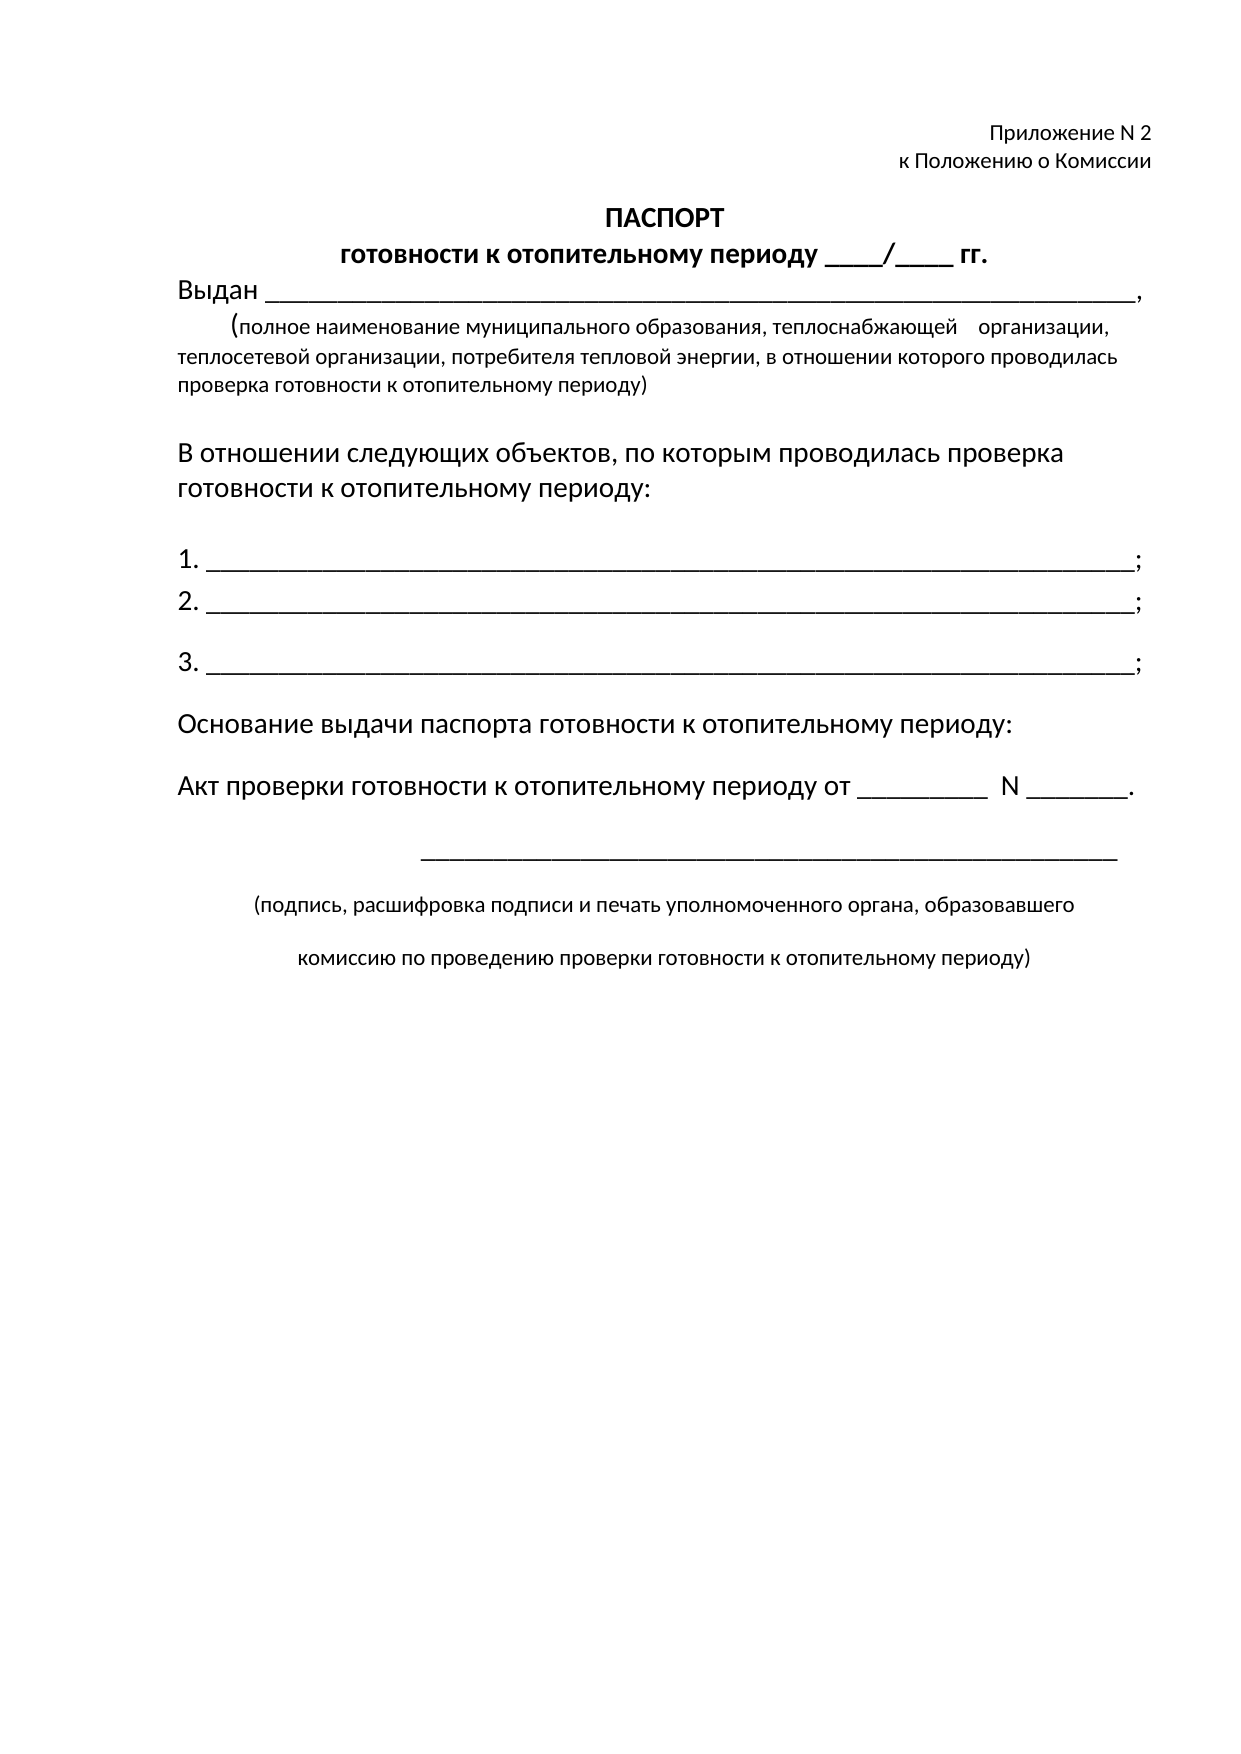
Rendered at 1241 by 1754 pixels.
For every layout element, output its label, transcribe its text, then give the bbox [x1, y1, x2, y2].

text 2. ________________________________________________________________; [177, 582, 1152, 617]
text 1. ________________________________________________________________; [177, 541, 1152, 576]
text Основание выдачи паспорта готовности к отопительному периоду: [177, 705, 1152, 741]
text комиссию по проведению проверки готовности к отопительному периоду) [177, 943, 1152, 971]
text Приложение N 2 [177, 118, 1152, 146]
text Выдан ____________________________________________________________, [177, 271, 1152, 306]
text ________________________________________________ [177, 829, 1152, 864]
text ПАСПОРТ [177, 199, 1152, 235]
text В отношении следующих объектов, по которым проводилась проверка готовности к отопительному периоду: [177, 434, 1152, 505]
text к Положению о Комиссии [177, 146, 1152, 174]
text (полное наименование муниципального образования, теплоснабжающей организации, теплосетевой организации, потребителя тепловой энергии, в отношении которого проводилась проверка готовности к отопительному периоду) [177, 306, 1152, 398]
text Акт проверки готовности к отопительному периоду от _________ N _______. [177, 767, 1152, 802]
text (подпись, расшифровка подписи и печать уполномоченного органа, образовавшего [177, 890, 1152, 918]
text готовности к отопительному периоду ____/____ гг. [177, 235, 1152, 271]
text 3. ________________________________________________________________; [177, 643, 1152, 679]
